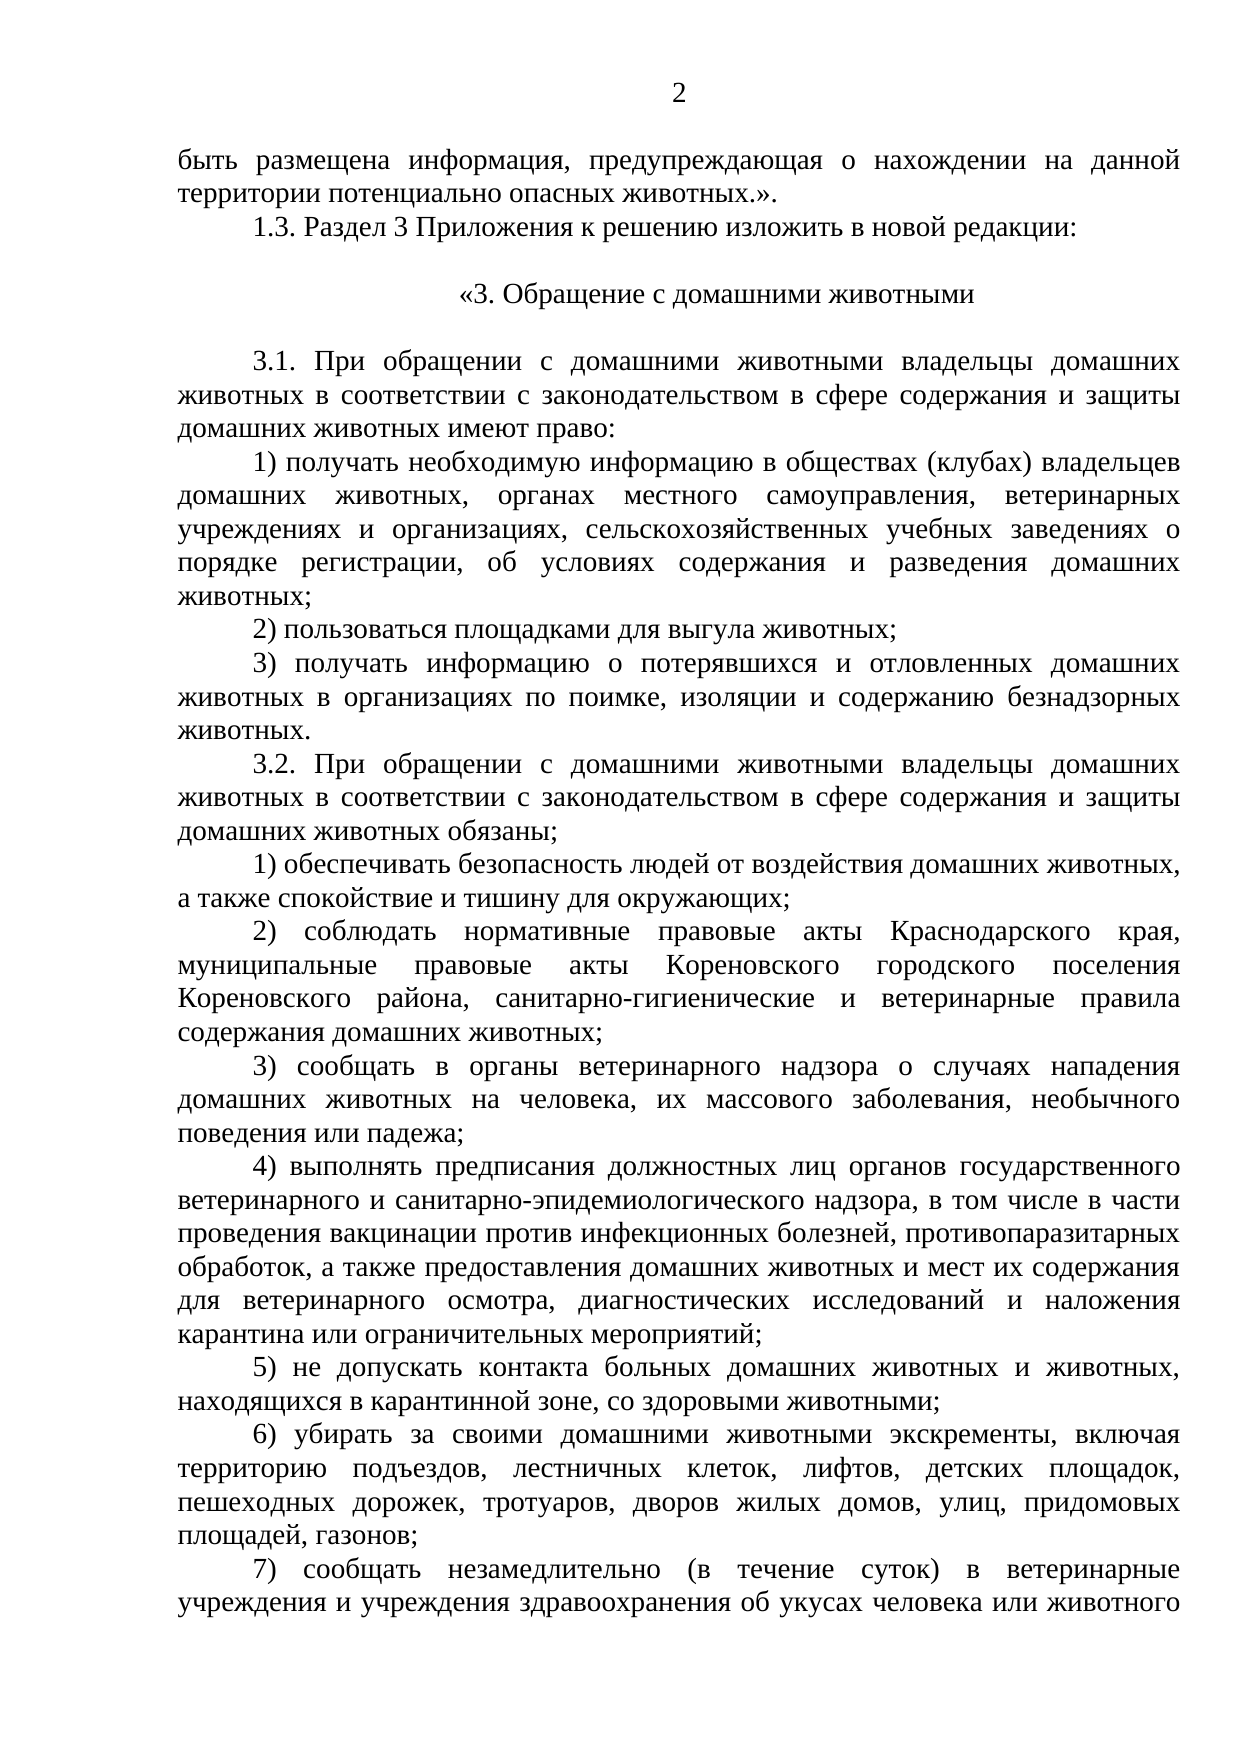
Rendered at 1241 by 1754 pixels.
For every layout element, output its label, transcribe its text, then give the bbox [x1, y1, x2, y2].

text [177, 142, 1181, 209]
text 4) выполнять предписания должностных лиц органов государственного ветеринарного и санитарно-эпидемиологического надзора, в том числе в части проведения вакцинации против инфекционных болезней, противопаразитарных обработок, а также предоставления домашних животных и мест их содержания для ветеринарного осмотра, диагностических исследований и наложения карантина или ограничительных мероприятий; [177, 1148, 1181, 1349]
text 2) пользоваться площадками для выгула животных; [177, 612, 1181, 645]
text 1) получать необходимую информацию в обществах (клубах) владельцев домашних животных, органах местного самоуправления, ветеринарных учреждениях и организациях, сельскохозяйственных учебных заведениях о порядке регистрации, об условиях содержания и разведения домашних животных; [177, 444, 1181, 612]
text 3.2. При обращении с домашними животными владельцы домашних животных в соответствии с законодательством в сфере содержания и защиты домашних животных обязаны; [177, 746, 1181, 846]
text 1.3. Раздел 3 Приложения к решению изложить в новой редакции: [177, 209, 1181, 243]
text 3) получать информацию о потерявшихся и отловленных домашних животных в организациях по поимке, изоляции и содержанию безнадзорных животных. [177, 645, 1181, 746]
text 1) обеспечивать безопасность людей от воздействия домашних животных, а также спокойствие и тишину для окружающих; [177, 846, 1181, 913]
text 6) убирать за своими домашними животными экскременты, включая территорию подъездов, лестничных клеток, лифтов, детских площадок, пешеходных дорожек, тротуаров, дворов жилых домов, улиц, придомовых площадей, газонов; [177, 1417, 1181, 1551]
text 5) не допускать контакта больных домашних животных и животных, находящихся в карантинной зоне, со здоровыми животными; [177, 1349, 1181, 1417]
text 2) соблюдать нормативные правовые акты Краснодарского края, муниципальные правовые акты Кореновского городского поселения Кореновского района, санитарно-гигиенические и ветеринарные правила содержания домашних животных; [177, 913, 1181, 1048]
text 3) сообщать в органы ветеринарного надзора о случаях нападения домашних животных на человека, их массового заболевания, необычного поведения или падежа; [177, 1048, 1181, 1148]
text 3.1. При обращении с домашними животными владельцы домашних животных в соответствии с законодательством в сфере содержания и защиты домашних животных имеют право: [177, 343, 1181, 444]
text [177, 1551, 1181, 1618]
text «3. Обращение с домашними животными [177, 276, 1181, 310]
